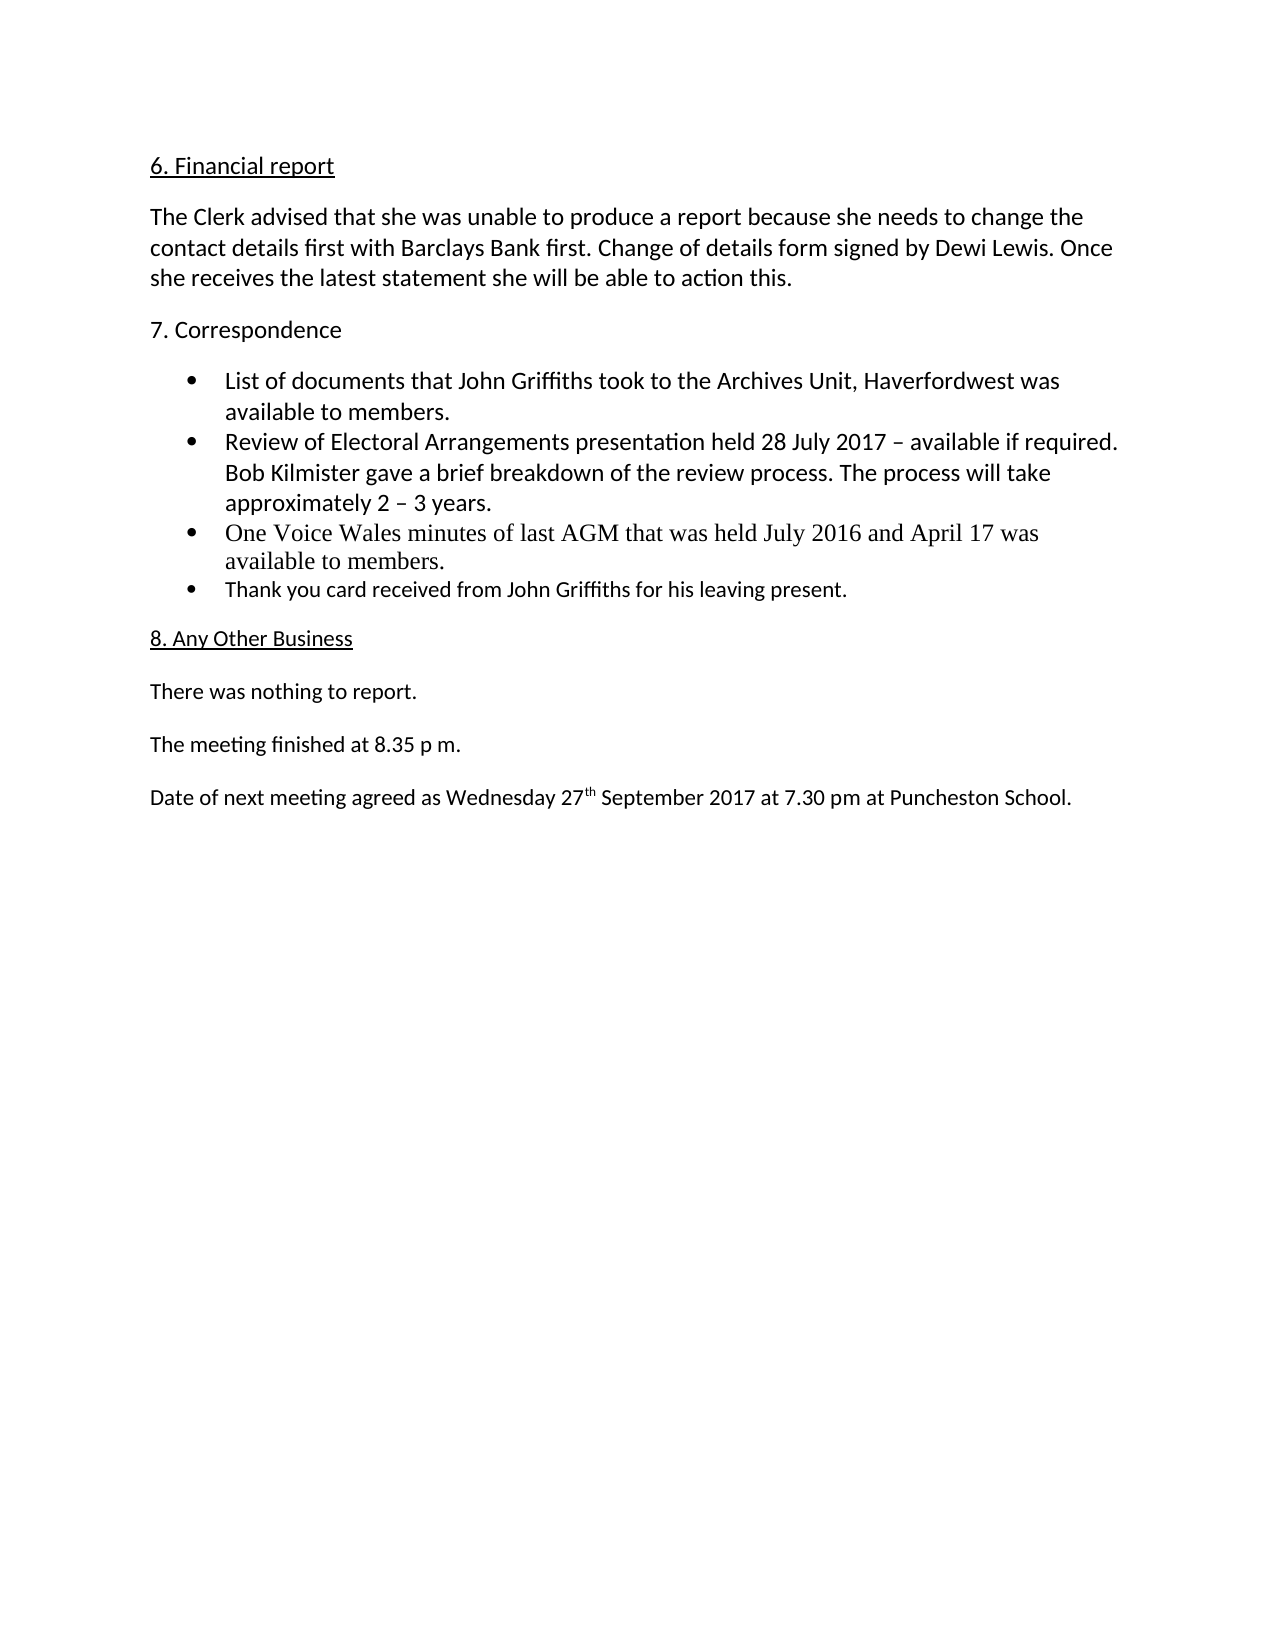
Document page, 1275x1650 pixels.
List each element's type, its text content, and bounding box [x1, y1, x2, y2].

list Review of Electoral Arrangements presentation held 28 July 2017 – available if required. Bob Kilmister gave a brief breakdown of the review process. The process will take approximately 2 – 3 years. [187, 426, 1125, 518]
list List of documents that John Griffiths took to the Archives Unit, Haverfordwest was available to members. [187, 365, 1125, 426]
text The meeting finished at 8.35 p m. [150, 730, 1125, 758]
text There was nothing to report. [150, 677, 1125, 705]
list One Voice Wales minutes of last AGM that was held July 2016 and April 17 was available to members. [187, 518, 1125, 575]
text The Clerk advised that she was unable to produce a report because she needs to change the contact details first with Barclays Bank first. Change of details form signed by Dewi Lewis. Once she receives the latest statement she will be able to action this. [150, 201, 1125, 293]
text 8. Any Other Business [150, 624, 1125, 652]
text 6. Financial report [150, 150, 1125, 181]
text Date of next meeting agreed as Wednesday 27th September 2017 at 7.30 pm at Puncheston School. [150, 783, 1125, 811]
list Thank you card received from John Griffiths for his leaving present. [187, 575, 1125, 603]
text 7. Correspondence [150, 314, 1125, 344]
